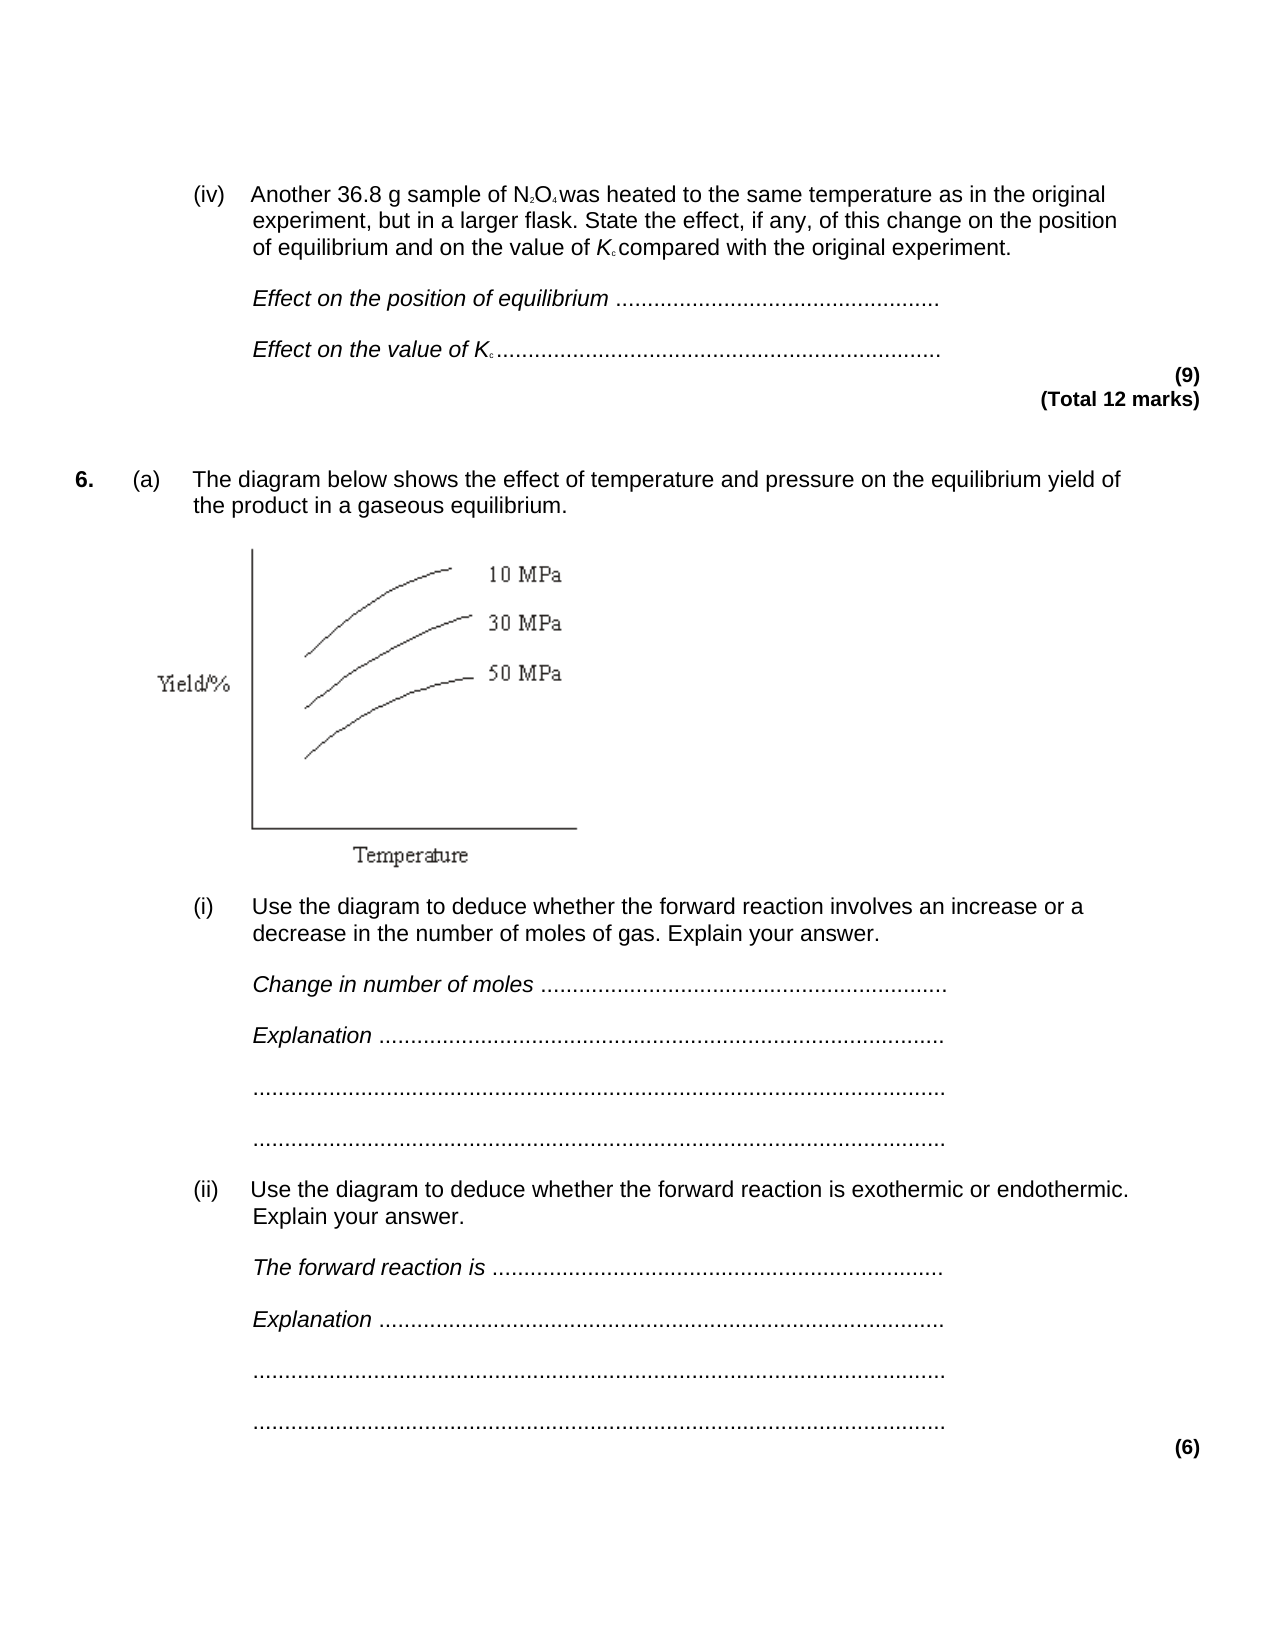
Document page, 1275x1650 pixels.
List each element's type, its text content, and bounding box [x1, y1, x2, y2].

text (Total 12 marks) [75, 386, 1200, 410]
text Effect on the position of equilibrium ................................................... [252, 285, 1141, 311]
text ............................................................................................................. [252, 1408, 1141, 1434]
text ............................................................................................................. [252, 1125, 1141, 1151]
text The forward reaction is ....................................................................... [252, 1254, 1141, 1281]
text (iv) Another 36.8 g sample of N2O4 was heated to the same temperature as in the original experiment, but in a larger flask. State the effect, if any, of this change on the position of equilibrium and on the value of Kc compared with the original experiment. [193, 181, 1141, 260]
text Explanation ......................................................................................... [252, 1022, 1141, 1049]
text ............................................................................................................. [252, 1074, 1141, 1100]
text Explanation ......................................................................................... [252, 1306, 1141, 1332]
text (6) [75, 1434, 1200, 1458]
text 6. (a) The diagram below shows the effect of temperature and pressure on the equilibrium yield of the product in a gaseous equilibrium. [75, 466, 1141, 518]
text Effect on the value of Kc ...................................................................... [252, 336, 1141, 362]
text ............................................................................................................. [252, 1357, 1141, 1383]
text (ii) Use the diagram to deduce whether the forward reaction is exothermic or endothermic. Explain your answer. [193, 1176, 1141, 1229]
text (9) [75, 362, 1200, 386]
picture [150, 543, 582, 869]
text Change in number of moles ................................................................ [252, 971, 1141, 997]
text (i) Use the diagram to deduce whether the forward reaction involves an increase or a decrease in the number of moles of gas. Explain your answer. [193, 893, 1141, 946]
